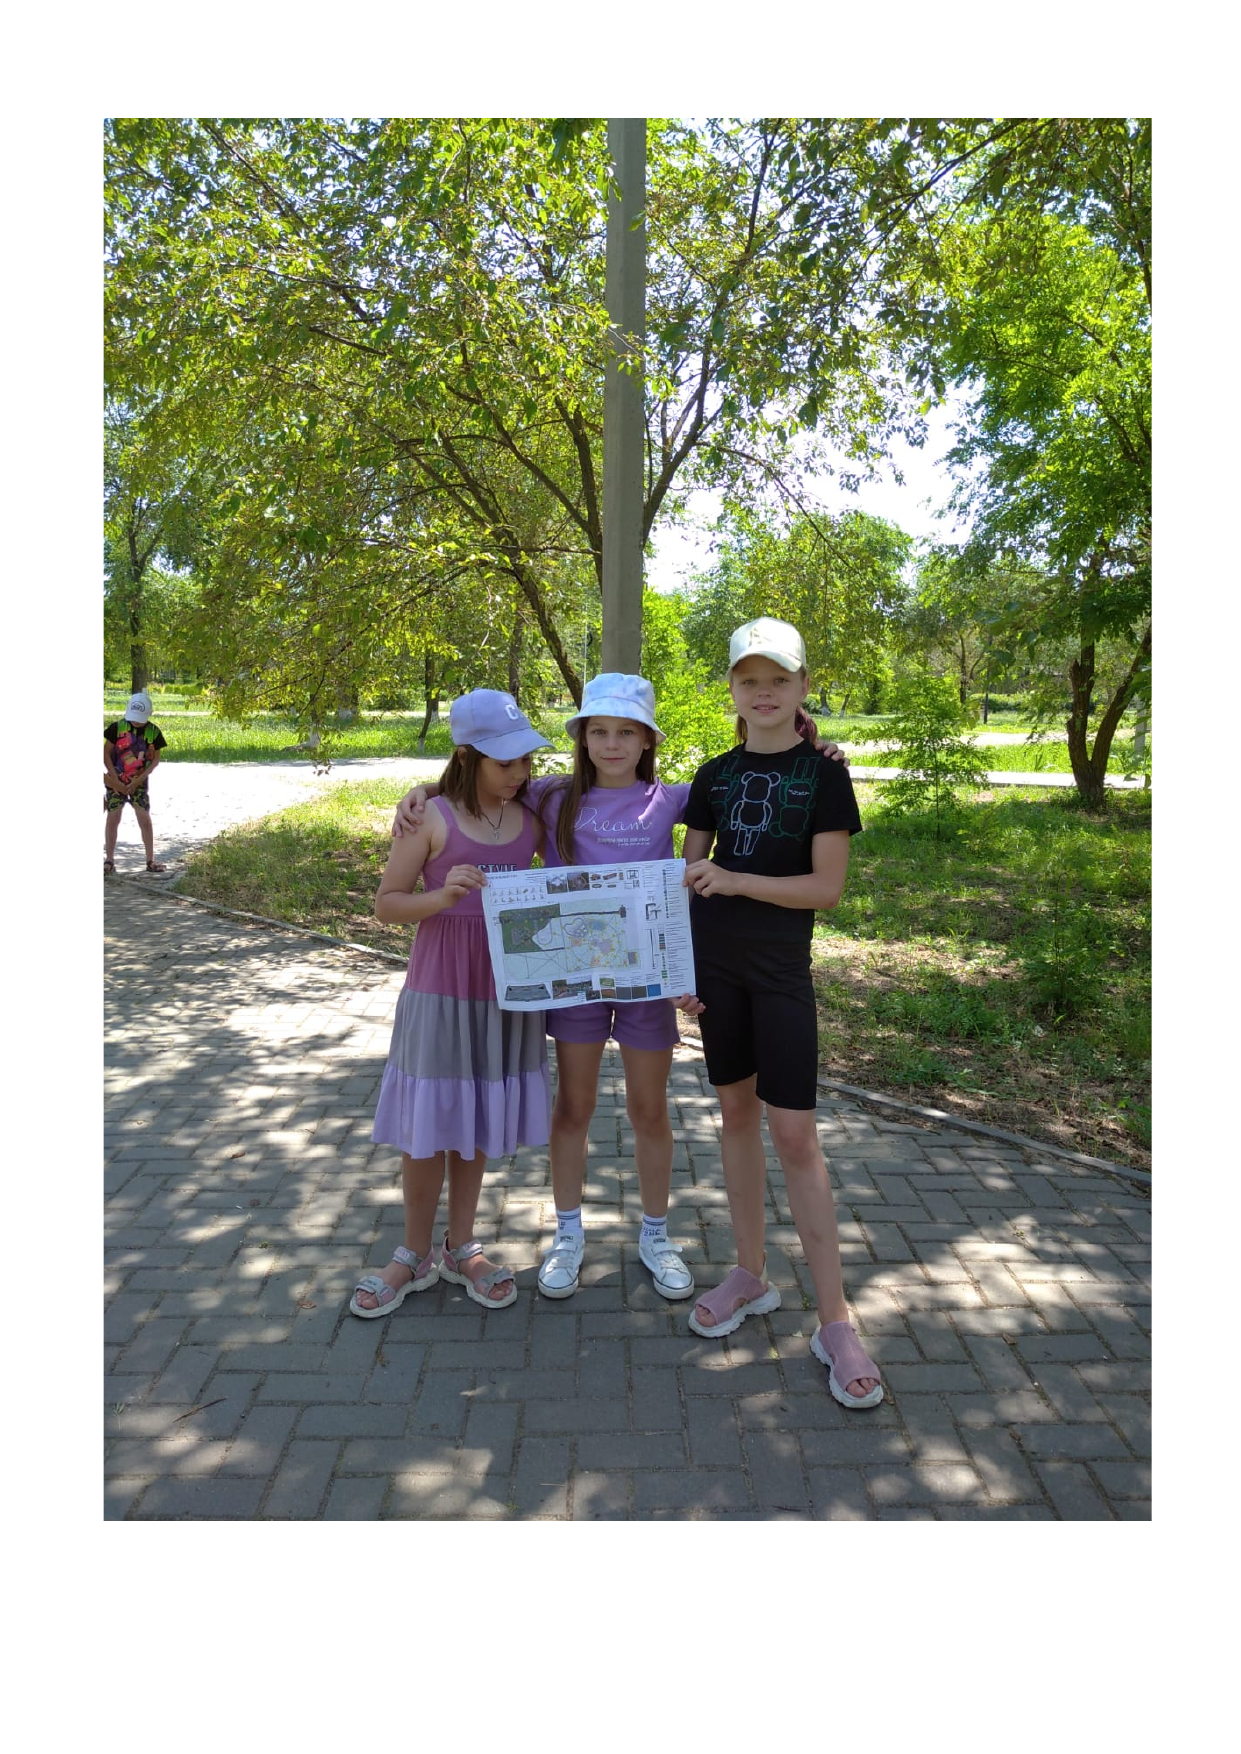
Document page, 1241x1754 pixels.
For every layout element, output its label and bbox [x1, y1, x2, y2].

picture [103, 118, 1152, 1521]
